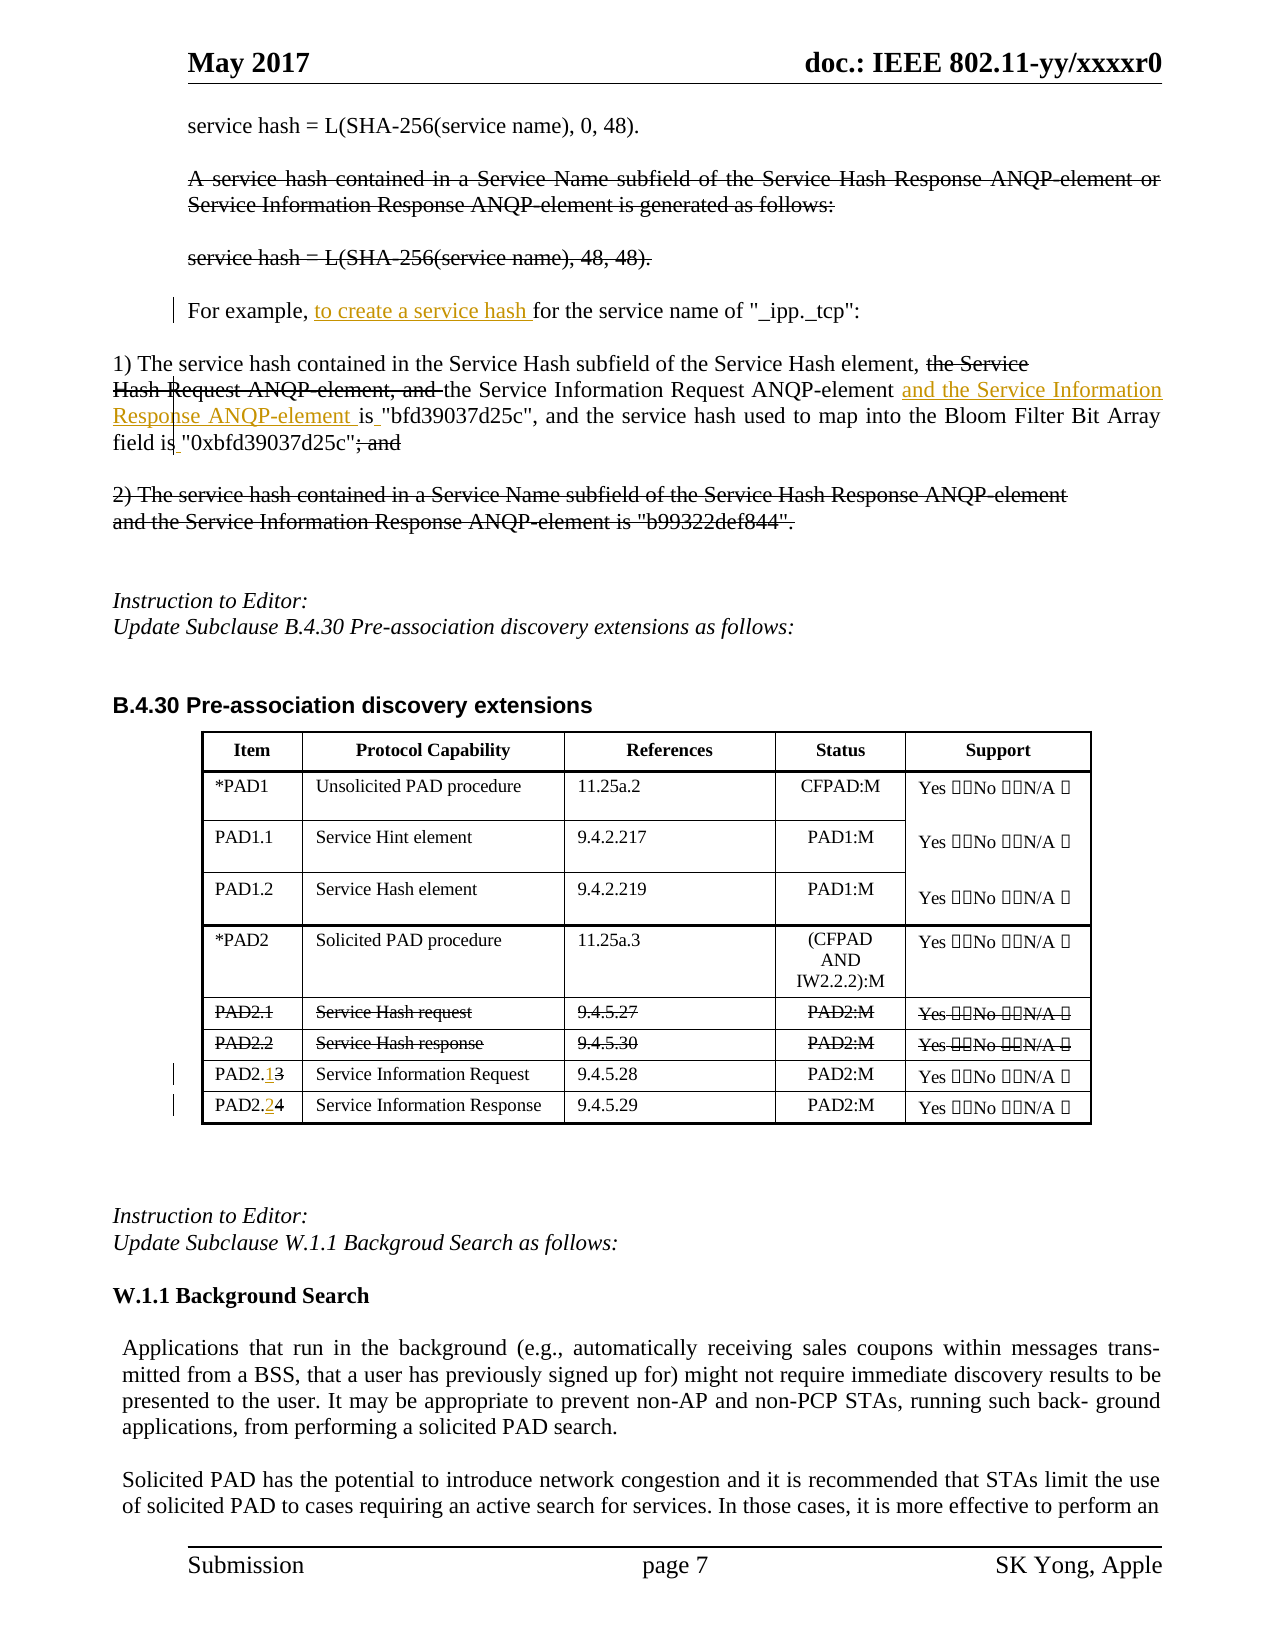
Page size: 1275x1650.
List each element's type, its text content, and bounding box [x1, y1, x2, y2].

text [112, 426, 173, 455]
table_cell *PAD1 [204, 773, 302, 820]
table_cell *PAD2 [204, 927, 302, 997]
table_cell PAD2:M [776, 1030, 905, 1060]
text For example, for the service name of "_ipp._tcp": [187, 297, 1162, 323]
text service hash = L(SHA-256(service name), 0, 48). [187, 112, 1162, 139]
table_header Support [906, 733, 1090, 770]
table_cell PAD1.2 [204, 873, 302, 924]
text Instruction to Editor: [112, 1203, 1162, 1229]
table_cell PAD1:M [776, 873, 905, 924]
table_cell Yes No N/A  [906, 1092, 1090, 1122]
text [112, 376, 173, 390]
text B.4.30 Pre-association discovery extensions [112, 692, 1162, 718]
table_header Status [776, 733, 905, 770]
text Applications that run in the background (e.g., automatically receiving sales coupons within messages trans- mitted from a BSS, that a user has previously signed up for) might not require immediate discovery results to be presented to the user. It may be appropriate to prevent non-AP and non-PCP STAs, running such back- ground applications, from performing a solicited PAD search. [122, 1334, 1162, 1440]
text Update Subclause B.4.30 Pre-association discovery extensions as follows: [112, 613, 1162, 639]
table_header Item [204, 733, 302, 770]
table_cell Service Information Request [303, 1061, 564, 1091]
table_cell PAD2:M [776, 1061, 905, 1091]
table_cell (CFPAD AND IW2.2.2):M [776, 927, 905, 997]
table_cell 11.25a.3 [565, 927, 775, 997]
table_cell Yes No N/A  [906, 1061, 1090, 1091]
table_cell Solicited PAD procedure [303, 927, 564, 997]
table_cell PAD2.3 [204, 1061, 302, 1091]
text W.1.1 Background Search [112, 1282, 1162, 1308]
table_cell Service Hash response [303, 1030, 564, 1060]
text service hash = L(SHA-256(service name), 48, 48). [187, 244, 1162, 271]
table_header References [565, 733, 775, 770]
table_cell Service Hash element [303, 873, 564, 924]
table_cell Service Information Response [303, 1092, 564, 1122]
table_cell 9.4.2.219 [565, 873, 775, 924]
table_cell PAD2:M [776, 1092, 905, 1122]
table_cell Yes No N/A  Yes No N/A  Yes No N/A  [906, 773, 1090, 924]
table_header Protocol Capability [303, 733, 564, 770]
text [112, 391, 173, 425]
table_cell 9.4.5.29 [565, 1092, 775, 1122]
text Hash Request ANQP-element, and the Service Information Request ANQP-element is"bfd39037d25c", and the service hash used to map into the Bloom Filter Bit Array field is"0xbfd39037d25c"; and [174, 376, 1162, 455]
text Update Subclause W.1.1 Backgroud Search as follows: [112, 1229, 1162, 1255]
table_cell 9.4.5.30 [565, 1030, 775, 1060]
table_cell 11.25a.2 [565, 773, 775, 820]
table_cell Service Hint element [303, 821, 564, 872]
table_cell 9.4.5.27 [565, 998, 775, 1028]
table_cell Yes No N/A  [906, 927, 1090, 997]
table_cell PAD2.1 [204, 998, 302, 1028]
table_cell PAD1:M [776, 821, 905, 872]
table_cell 9.4.2.217 [565, 821, 775, 872]
table_cell CFPAD:M [776, 773, 905, 820]
text Instruction to Editor: [112, 587, 1162, 613]
text 1) The service hash contained in the Service Hash subfield of the Service Hash element, the Service [112, 350, 1162, 376]
table_cell Unsolicited PAD procedure [303, 773, 564, 820]
table_cell Yes No N/A  [906, 998, 1090, 1028]
table_cell Yes No N/A  [906, 1030, 1090, 1060]
table_cell PAD1.1 [204, 821, 302, 872]
text 2) The service hash contained in a Service Name subfield of the Service Hash Response ANQP-element [112, 481, 1162, 508]
table_cell PAD2:M [776, 998, 905, 1028]
text A service hash contained in a Service Name subfield of the Service Hash Response ANQP-element or Service Information Response ANQP-element is generated as follows: [187, 165, 1162, 218]
table_cell 9.4.5.28 [565, 1061, 775, 1091]
table_cell PAD2.2 [204, 1030, 302, 1060]
text and the Service Information Response ANQP-element is "b99322def844". [112, 508, 1162, 534]
table_cell PAD2.4 [204, 1092, 302, 1122]
table_cell Service Hash request [303, 998, 564, 1028]
